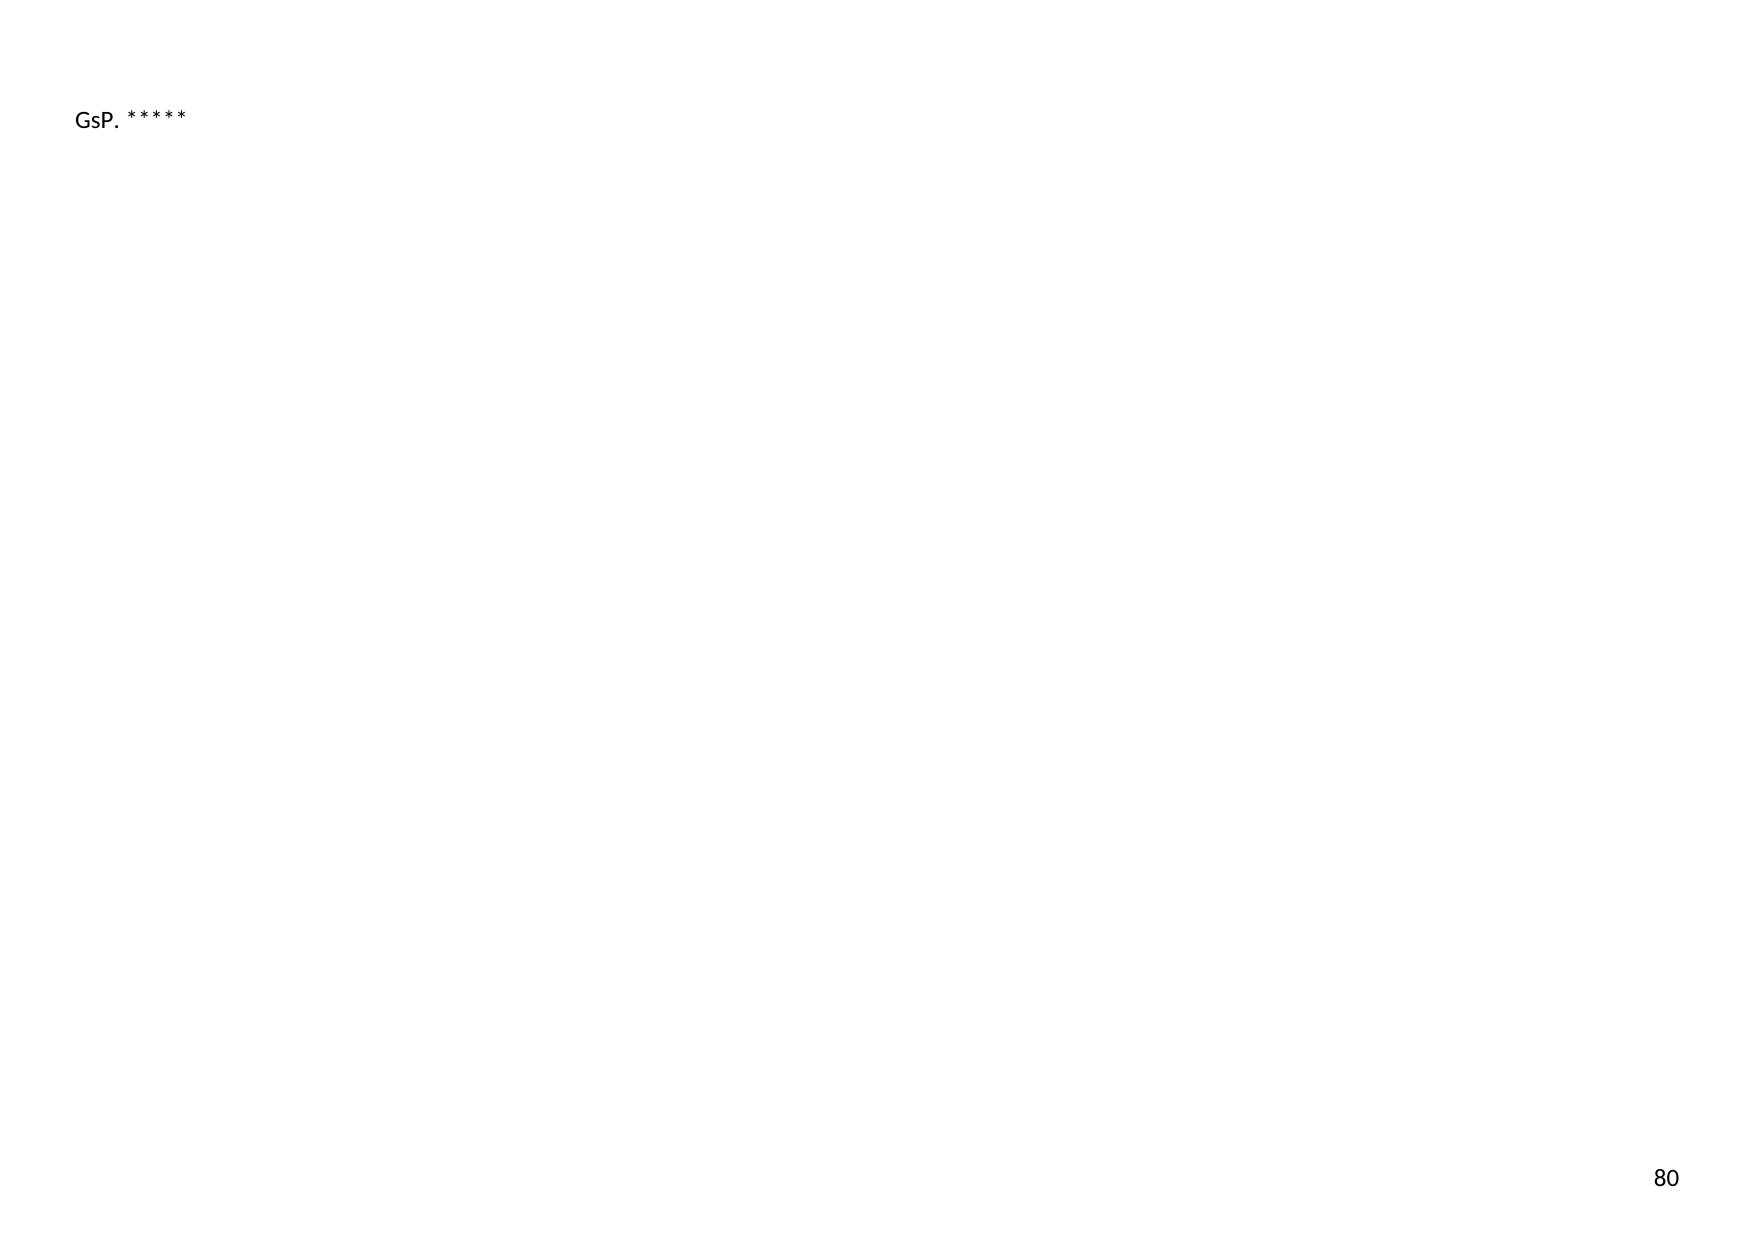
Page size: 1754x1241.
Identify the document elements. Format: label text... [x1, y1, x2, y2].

text GsP. ***** [75, 104, 1679, 135]
